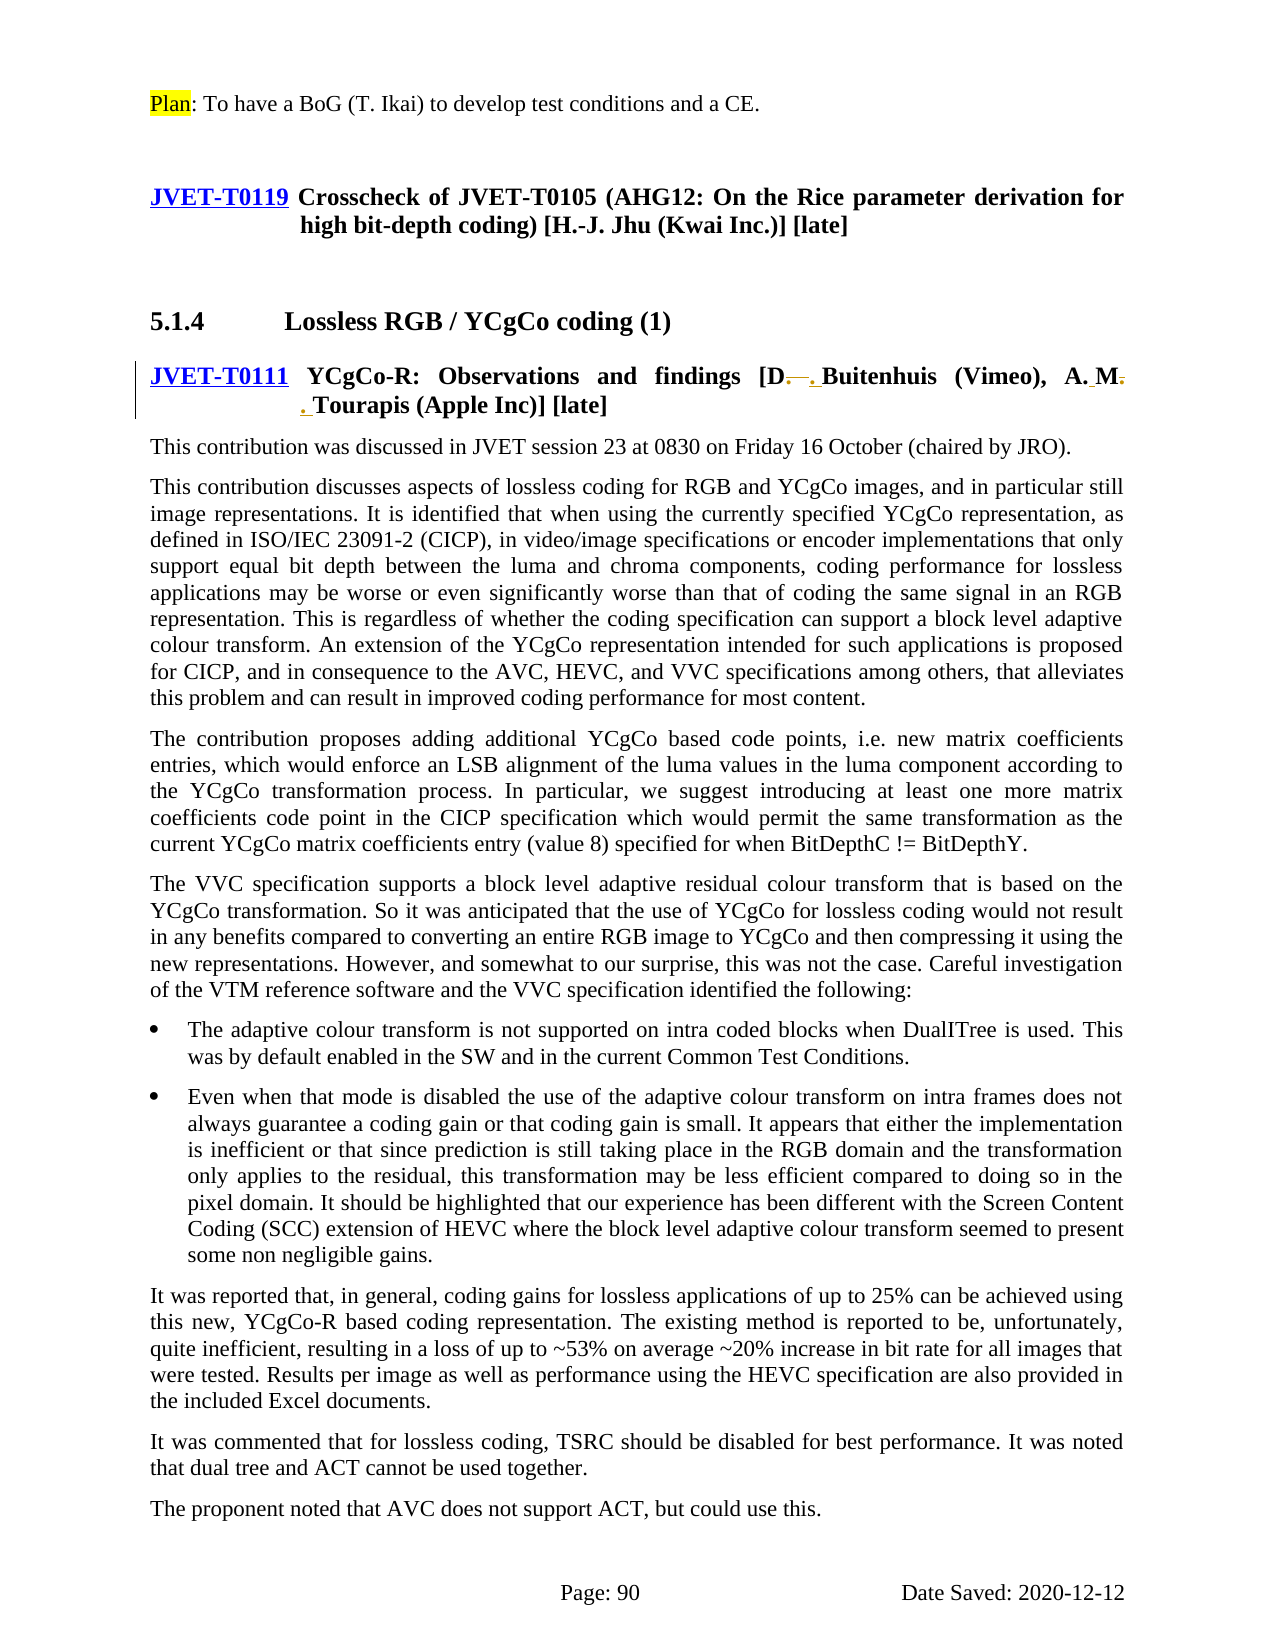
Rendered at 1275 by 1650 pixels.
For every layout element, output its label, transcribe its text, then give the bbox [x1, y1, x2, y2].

text This contribution was discussed in JVET session 23 at 0830 on Friday 16 October (chaired by JRO). [150, 433, 1125, 459]
list Even when that mode is disabled the use of the adaptive colour transform on intra frames does not always guarantee a coding gain or that coding gain is small. It appears that either the implementation is inefficient or that since prediction is still taking place in the RGB domain and the transformation only applies to the residual, this transformation may be less efficient compared to doing so in the pixel domain. It should be highlighted that our experience has been different with the Screen Content Coding (SCC) extension of HEVC where the block level adaptive colour transform seemed to present some non negligible gains. [150, 1083, 1125, 1268]
subtitle JVET-T0119 Crosscheck of JVET-T0105 (AHG12: On the Rice parameter derivation for high bit-depth coding) [H.-J. Jhu (Kwai Inc.)] [late] [150, 182, 1125, 239]
text The proponent noted that AVC does not support ACT, but could use this. [150, 1495, 1125, 1521]
text The contribution proposes adding additional YCgCo based code points, i.e. new matrix coefficients entries, which would enforce an LSB alignment of the luma values in the luma component according to the YCgCo transformation process. In particular, we suggest introducing at least one more matrix coefficients code point in the CICP specification which would permit the same transformation as the current YCgCo matrix coefficients entry (value 8) specified for when BitDepthC != BitDepthY. [150, 724, 1125, 856]
text The VVC specification supports a block level adaptive residual colour transform that is based on the YCgCo transformation. So it was anticipated that the use of YCgCo for lossless coding would not result in any benefits compared to converting an entire RGB image to YCgCo and then compressing it using the new representations. However, and somewhat to our surprise, this was not the case. Careful investigation of the VTM reference software and the VVC specification identified the following: [150, 871, 1125, 1002]
text It was commented that for lossless coding, TSRC should be disabled for best performance. It was noted that dual tree and ACT cannot be used together. [150, 1428, 1125, 1481]
text This contribution discusses aspects of lossless coding for RGB and YCgCo images, and in particular still image representations. It is identified that when using the currently specified YCgCo representation, as defined in ISO/IEC 23091-2 (CICP), in video/image specifications or encoder implementations that only support equal bit depth between the luma and chroma components, coding performance for lossless applications may be worse or even significantly worse than that of coding the same signal in an RGB representation. This is regardless of whether the coding specification can support a block level adaptive colour transform. An extension of the YCgCo representation intended for such applications is proposed for CICP, and in consequence to the AVC, HEVC, and VVC specifications among others, that alleviates this problem and can result in improved coding performance for most content. [150, 473, 1125, 710]
text Plan: To have a BoG (T. Ikai) to develop test conditions and a CE. [191, 90, 1125, 116]
subtitle JVET-T0111 YCgCo-R: Observations and findings [DBuitenhuis (Vimeo), A.MTourapis (Apple Inc)] [late] [150, 361, 1125, 418]
text It was reported that, in general, coding gains for lossless applications of up to 25% can be achieved using this new, YCgCo-R based coding representation. The existing method is reported to be, unfortunately, quite inefficient, resulting in a loss of up to ~53% on average ~20% increase in bit rate for all images that were tested. Results per image as well as performance using the HEVC specification are also provided in the included Excel documents. [150, 1282, 1125, 1414]
list The adaptive colour transform is not supported on intra coded blocks when DualITree is used. This was by default enabled in the SW and in the current Common Test Conditions. [150, 1016, 1125, 1069]
subtitle Lossless RGB / YCgCo coding (1) [150, 305, 1125, 336]
